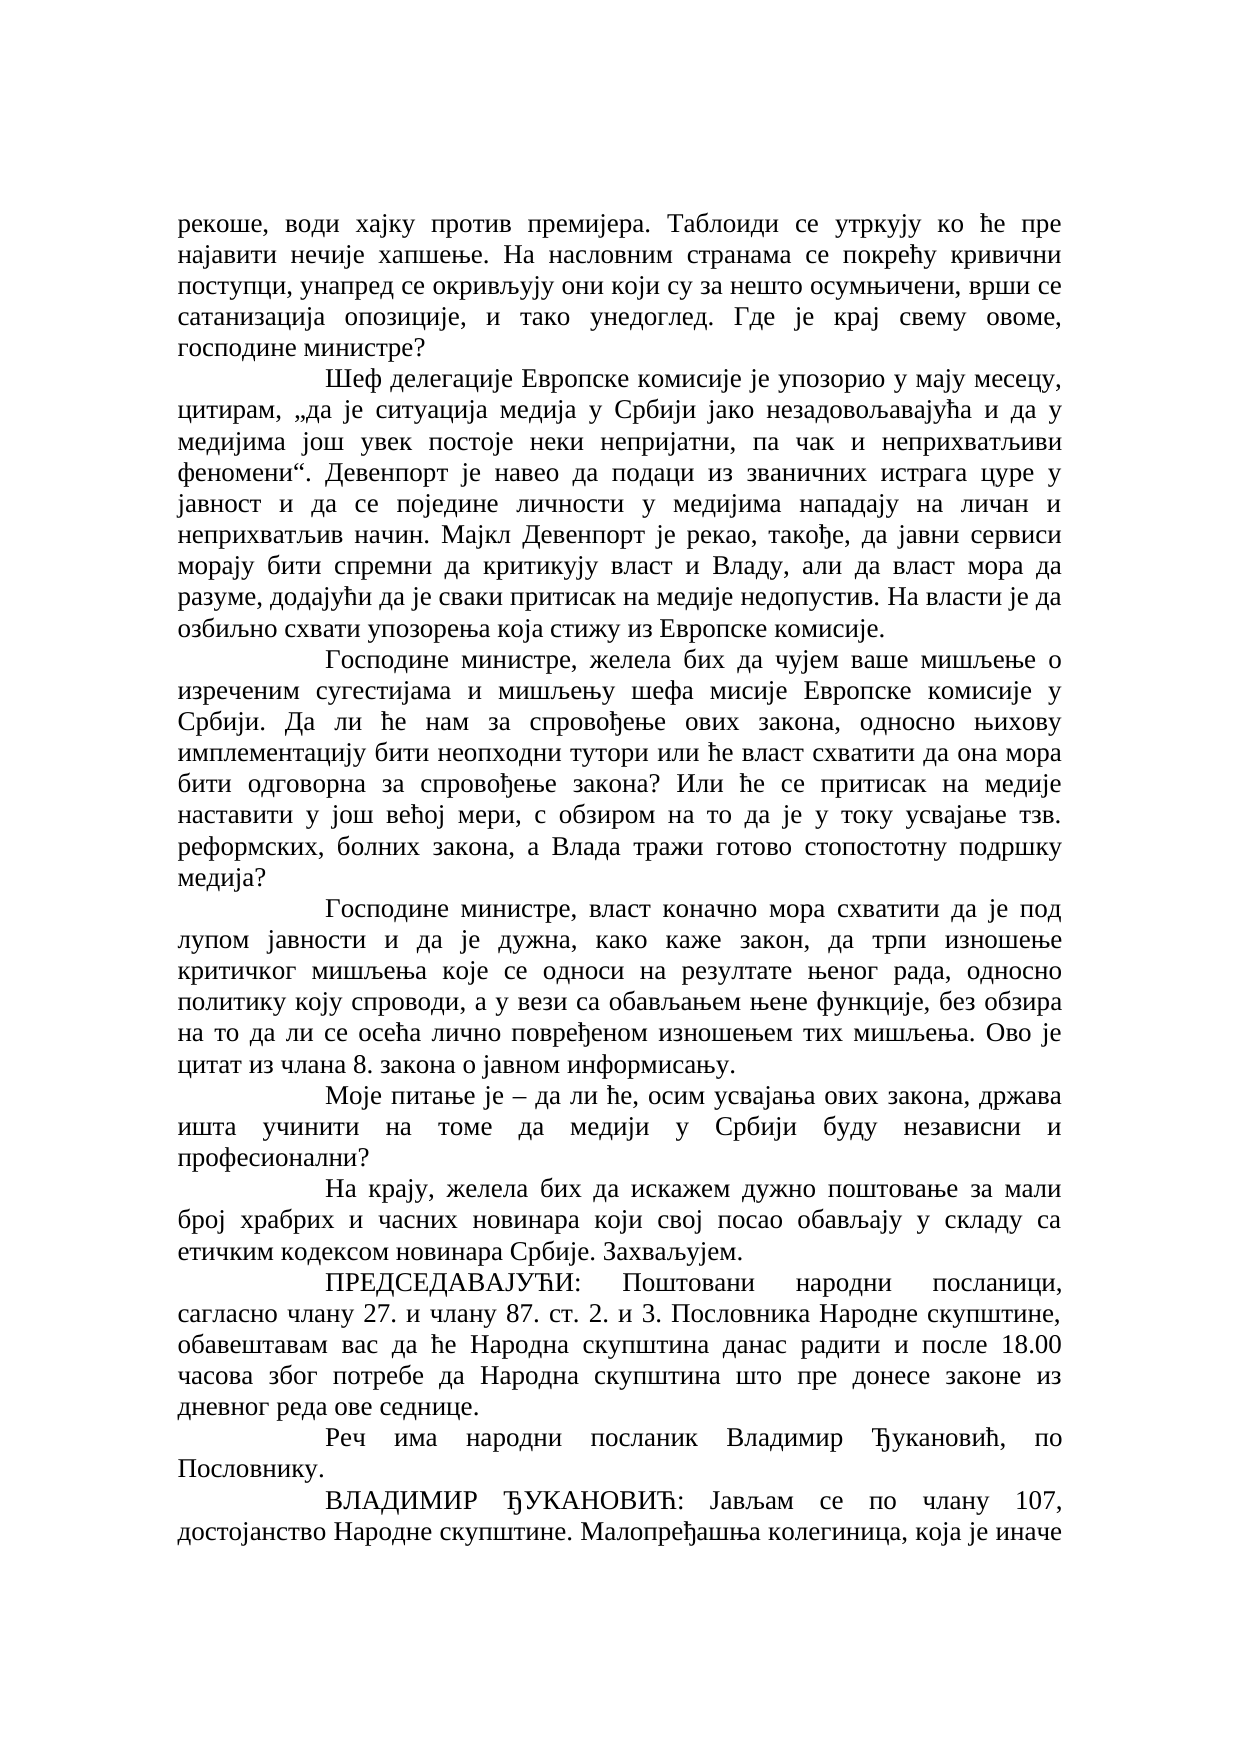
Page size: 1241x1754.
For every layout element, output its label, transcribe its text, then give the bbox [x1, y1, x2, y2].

text Господине министре, желела бих да чујем ваше мишљење о изреченим сугестијама и мишљењу шефа мисије Европске комисије у Србији. Да ли ће нам за спровођење ових закона, односно њихову имплементацију бити неопходни тутори или ће власт схватити да она мора бити одговорна за спровођење закона? Или ће се притисак на медије наставити у још већој мери, с обзиром на то да је у току усвајање тзв. реформских, болних закона, а Влада тражи готово стопостотну подршку медија? [177, 643, 1063, 892]
text Реч има народни посланик Владимир Ђукановић, по Пословнику. [177, 1421, 1063, 1484]
text На крају, желела бих да искажем дужно поштовање за мали број храбрих и часних новинара који свој посао обављају у складу са етичким кодексом новинара Србије. Захваљујем. [177, 1172, 1063, 1266]
text ПРЕДСЕДАВАЈУЋИ: Поштовани народни посланици, сагласно члану 27. и члану 87. ст. 2. и 3. Пословника Народне скупштине, обавештавам вас да ће Народна скупштина данас радити и после 18.00 часова због потребе да Народна скупштина што пре донесе законе из дневног реда ове седнице. [177, 1266, 1063, 1421]
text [177, 207, 1063, 362]
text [177, 1484, 1063, 1546]
text Шеф делегације Европске комисије је упозорио у мају месецу, цитирам, „да је ситуација медија у Србији јако незадовољавајућа и да у медијима још увек постоје неки непријатни, па чак и неприхватљиви феномени“. Девенпорт је навео да подаци из званичних истрага цуре у јавност и да се поједине личности у медијима нападају на личан и неприхватљив начин. Мајкл Девенпорт је рекао, такође, да јавни сервиси морају бити спремни да критикују власт и Владу, али да власт мора да разуме, додајући да је сваки притисак на медије недопустив. На власти је да озбиљно схвати упозорења која стижу из Европске комисије. [177, 362, 1063, 643]
text Моје питање је – да ли ће, осим усвајања ових закона, држава ишта учинити на томе да медији у Србији буду независни и професионални? [177, 1079, 1063, 1172]
text Господине министре, власт коначно мора схватити да је под лупом јавности и да је дужна, како каже закон, да трпи изношење критичког мишљења које се односи на резултате њеног рада, односно политику коју спроводи, а у вези са обављањем њене функције, без обзира на то да ли се осећа лично повређеном изношењем тих мишљења. Ово је цитат из члана 8. закона о јавном информисању. [177, 892, 1063, 1079]
